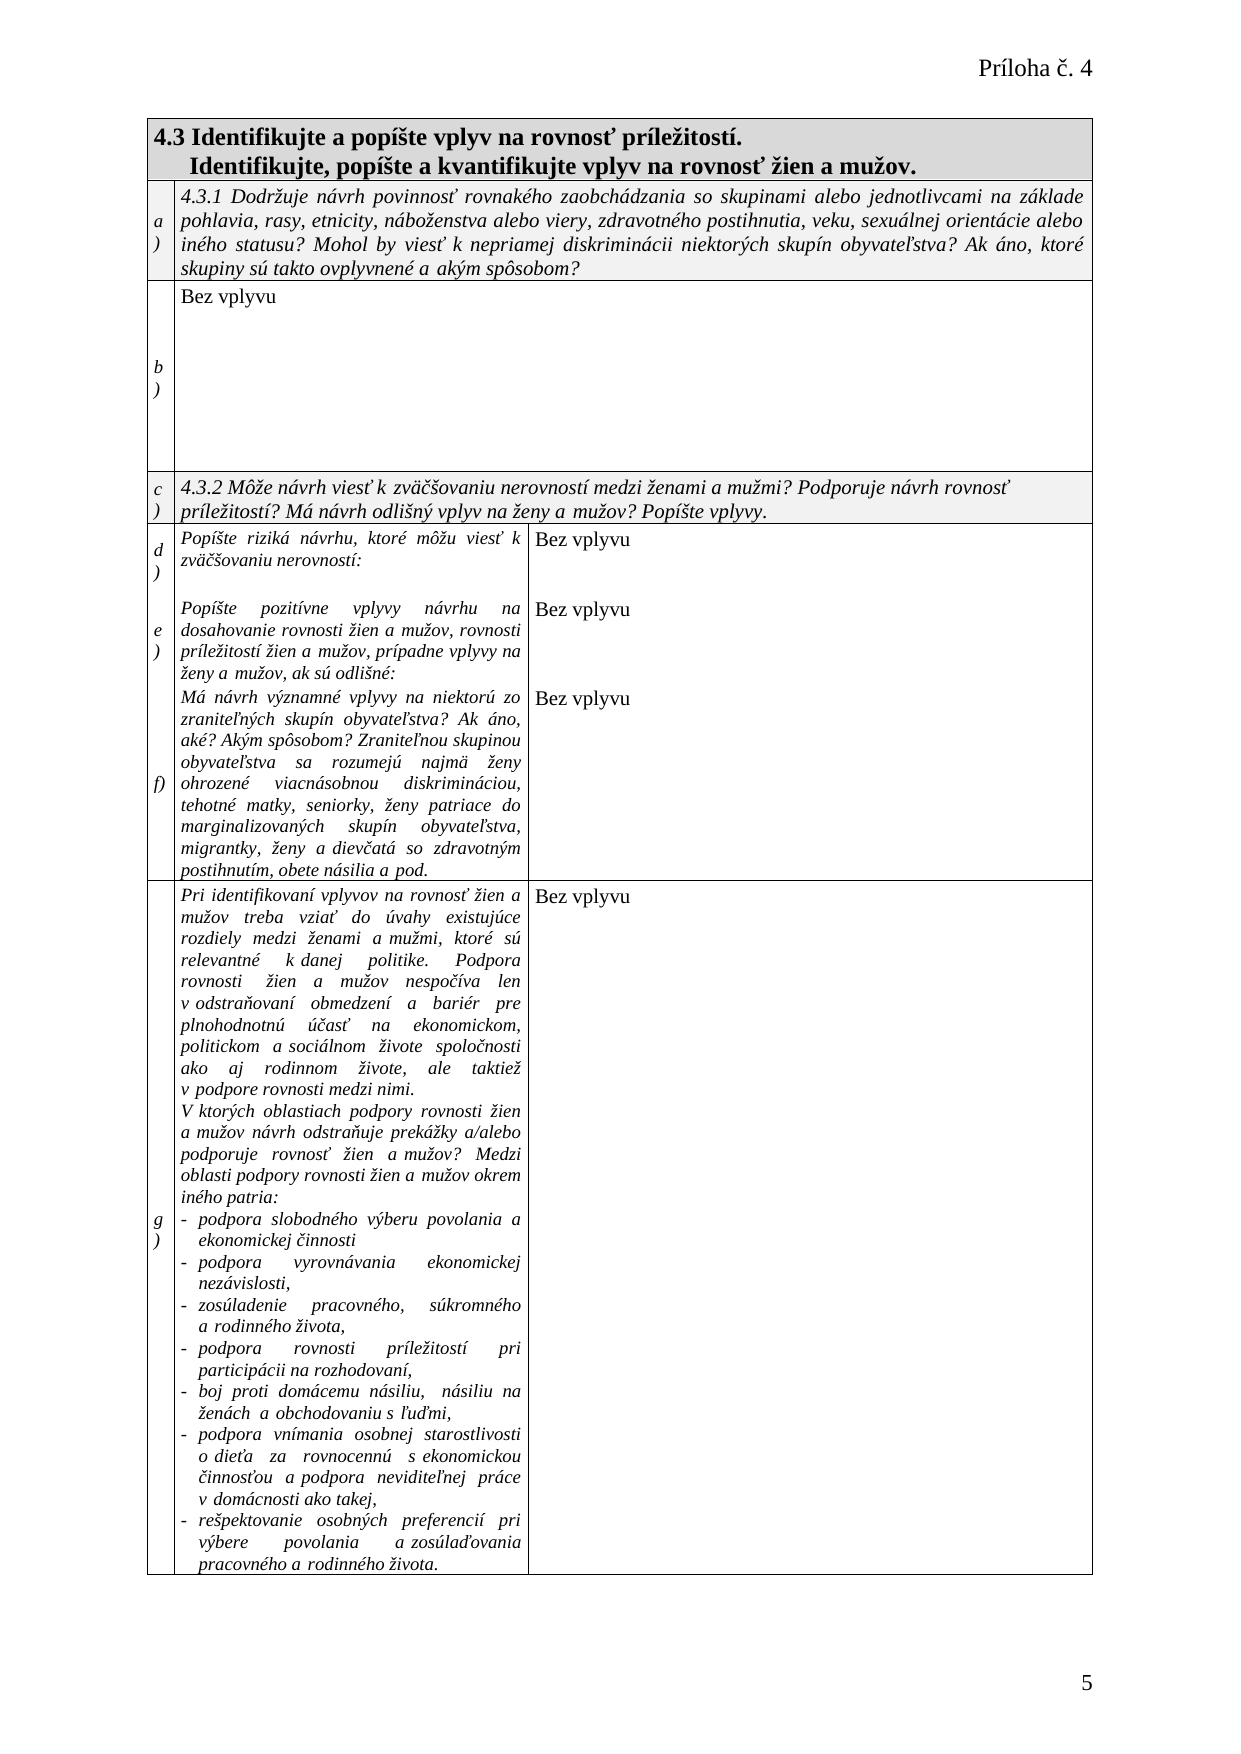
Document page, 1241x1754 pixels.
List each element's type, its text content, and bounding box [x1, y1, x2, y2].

table_cell c) [148, 472, 174, 523]
table_cell Bez vplyvu [529, 881, 1092, 1574]
table_cell a) [148, 181, 174, 280]
table_cell Má návrh významné vplyvy na niektorú zo zraniteľných skupín obyvateľstva? Ak áno, aké? Akým spôsobom? Zraniteľnou skupinou obyvateľstva sa rozumejú najmä ženy ohrozené viacnásobnou diskrimináciou, tehotné matky, seniorky, ženy patriace do marginalizovaných skupín obyvateľstva, migrantky, ženy a dievčatá so zdravotným postihnutím, obete násilia a pod. [175, 683, 528, 880]
table_cell f) [148, 683, 174, 880]
table_cell 4.3.2 Môže návrh viesť k zväčšovaniu nerovností medzi ženami a mužmi? Podporuje návrh rovnosť príležitostí? Má návrh odlišný vplyv na ženy a mužov? Popíšte vplyvy. [175, 472, 1092, 523]
table_cell Bez vplyvu [529, 683, 1092, 880]
table_cell Popíšte pozitívne vplyvy návrhu na dosahovanie rovnosti žien a mužov, rovnosti príležitostí žien a mužov, prípadne vplyvy na ženy a mužov, ak sú odlišné: [175, 594, 528, 683]
table_cell 4.3.1 Dodržuje návrh povinnosť rovnakého zaobchádzania so skupinami alebo jednotlivcami na základe pohlavia, rasy, etnicity, náboženstva alebo viery, zdravotného postihnutia, veku, sexuálnej orientácie alebo iného statusu? Mohol by viesť k nepriamej diskriminácii niektorých skupín obyvateľstva? Ak áno, ktoré skupiny sú takto ovplyvnené a akým spôsobom? [175, 181, 1092, 280]
table_cell g) [148, 881, 174, 1574]
table_cell Popíšte riziká návrhu, ktoré môžu viesť k zväčšovaniu nerovností: [175, 524, 528, 594]
table_cell Pri identifikovaní vplyvov na rovnosť žien a mužov treba vziať do úvahy existujúce rozdiely medzi ženami a mužmi, ktoré sú relevantné k danej politike. Podpora rovnosti žien a mužov nespočíva len v odstraňovaní obmedzení a bariér pre plnohodnotnú účasť na ekonomickom, politickom a sociálnom živote spoločnosti ako aj rodinnom živote, ale taktiež v podpore rovnosti medzi nimi. V ktorých oblastiach podpory rovnosti žien a mužov návrh odstraňuje prekážky a/alebo podporuje rovnosť žien a mužov? Medzi oblasti podpory rovnosti žien a mužov okrem iného patria: podpora slobodného výberu povolania a ekonomickej činnosti podpora vyrovnávania ekonomickej nezávislosti, zosúladenie pracovného, súkromného a rodinného života, podpora rovnosti príležitostí pri participácii na rozhodovaní, boj proti domácemu násiliu, násiliu na ženách a obchodovaniu s ľuďmi, podpora vnímania osobnej starostlivosti o dieťa za rovnocennú s ekonomickou činnosťou a podpora neviditeľnej práce v domácnosti ako takej, rešpektovanie osobných preferencií pri výbere povolania a zosúlaďovania pracovného a rodinného života. [175, 881, 528, 1574]
table_cell Bez vplyvu [529, 524, 1092, 594]
table_header 4.3 Identifikujte a popíšte vplyv na rovnosť príležitostí. Identifikujte, popíšte a kvantifikujte vplyv na rovnosť žien a mužov. [148, 119, 1092, 179]
table_cell d) [148, 524, 174, 594]
table_cell e) [148, 594, 174, 683]
table_cell b) [148, 281, 174, 471]
table_cell Bez vplyvu [529, 594, 1092, 683]
table_cell Bez vplyvu [175, 281, 1092, 471]
